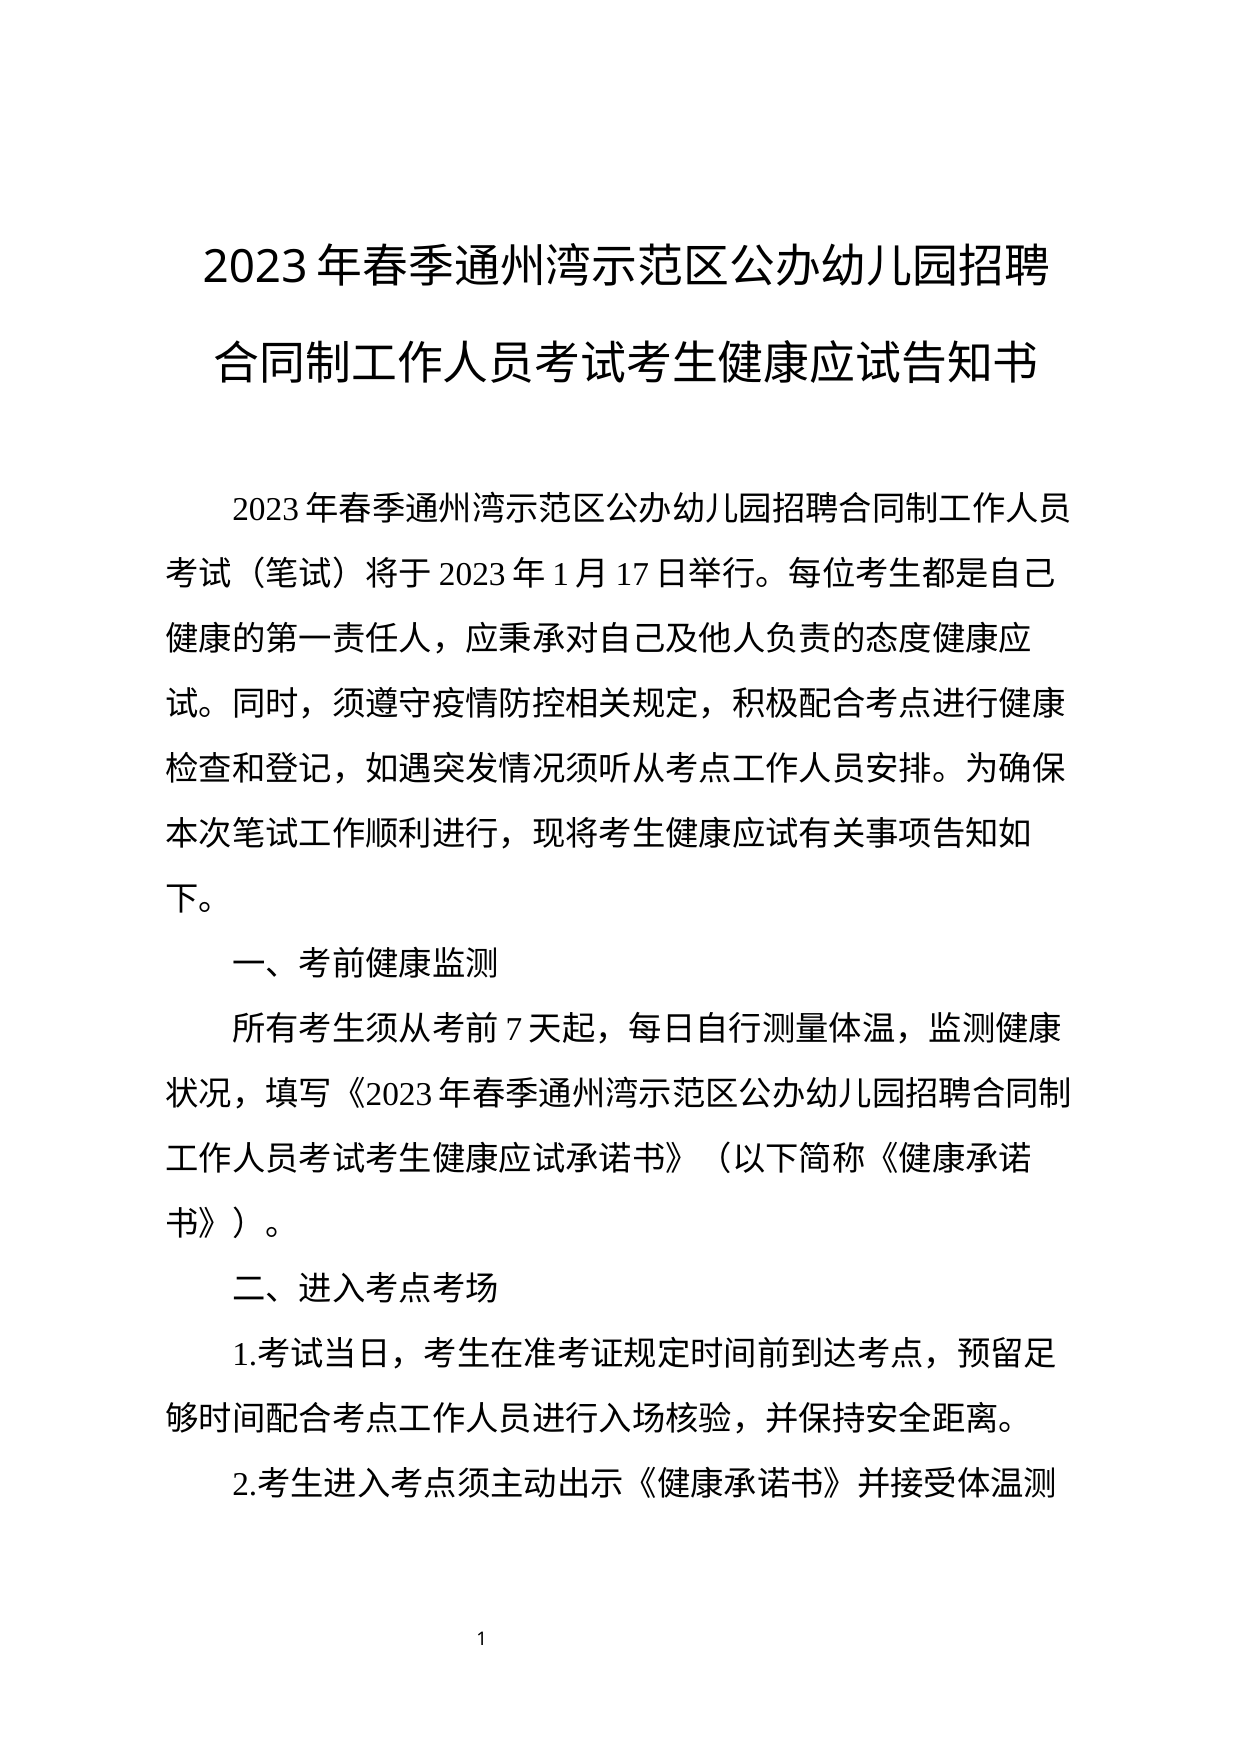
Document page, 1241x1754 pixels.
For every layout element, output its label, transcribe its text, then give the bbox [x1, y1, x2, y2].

text 1.考试当日，考生在准考证规定时间前到达考点，预留足够时间配合考点工作人员进行入场核验，并保持安全距离。 [165, 1319, 1087, 1449]
text 2023年春季通州湾示范区公办幼儿园招聘 [165, 214, 1087, 311]
text 合同制工作人员考试考生健康应试告知书 [165, 311, 1087, 409]
text 所有考生须从考前7天起，每日自行测量体温，监测健康状况，填写《2023年春季通州湾示范区公办幼儿园招聘合同制工作人员考试考生健康应试承诺书》（以下简称《健康承诺书》）。 [165, 994, 1087, 1254]
text 一、考前健康监测 [165, 929, 1087, 994]
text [165, 1449, 1087, 1514]
text 二、进入考点考场 [165, 1254, 1087, 1319]
text 2023年春季通州湾示范区公办幼儿园招聘合同制工作人员考试（笔试）将于2023年1月17日举行。每位考生都是自己健康的第一责任人，应秉承对自己及他人负责的态度健康应试。同时，须遵守疫情防控相关规定，积极配合考点进行健康检查和登记，如遇突发情况须听从考点工作人员安排。为确保本次笔试工作顺利进行，现将考生健康应试有关事项告知如下。 [165, 474, 1087, 929]
